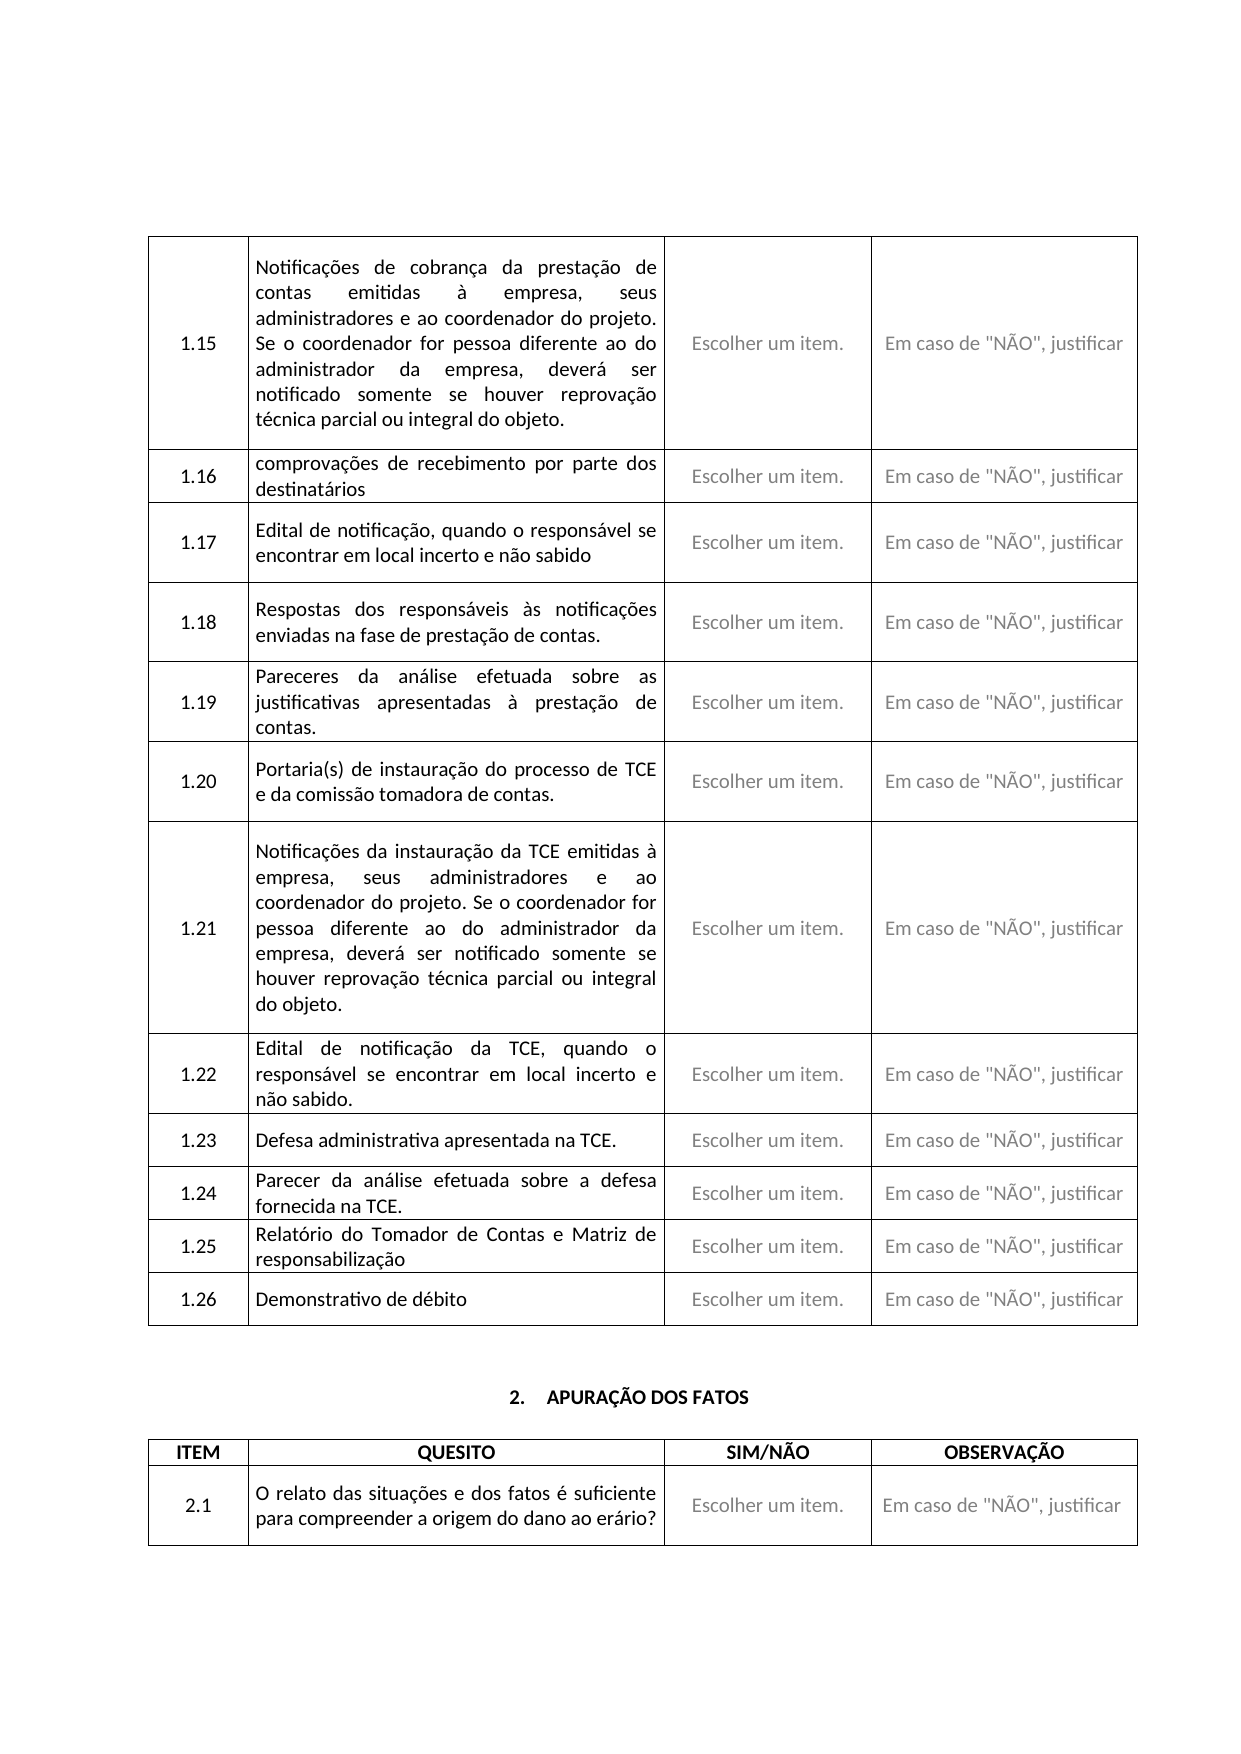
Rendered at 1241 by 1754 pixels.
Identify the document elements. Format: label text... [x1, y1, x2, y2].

table_cell 1.23 [149, 1114, 248, 1166]
table_cell Em caso de "NÃO", justificar [872, 1167, 1137, 1219]
table_cell 1.18 [149, 583, 248, 661]
list APURAÇÃO DOS FATOS [148, 1384, 1110, 1409]
table_cell Edital de notificação, quando o responsável se encontrar em local incerto e não sabido [249, 503, 664, 582]
table_cell Portaria(s) de instauração do processo de TCE e da comissão tomadora de contas. [249, 742, 664, 821]
table_cell Escolher um item. [665, 662, 871, 741]
table_cell Em caso de "NÃO", justificar [872, 822, 1137, 1033]
table_cell Escolher um item. [665, 450, 871, 502]
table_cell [872, 1466, 1137, 1545]
table_cell comprovações de recebimento por parte dos destinatários [249, 450, 664, 502]
table_cell 1.25 [149, 1220, 248, 1272]
table_cell Escolher um item. [665, 1114, 871, 1166]
table_cell Escolher um item. [665, 1466, 871, 1545]
table_cell Escolher um item. [665, 742, 871, 821]
table_cell 1.19 [149, 662, 248, 741]
table_cell Pareceres da análise efetuada sobre as justificativas apresentadas à prestação de contas. [249, 662, 664, 741]
table_cell Escolher um item. [665, 1273, 871, 1325]
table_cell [872, 237, 1137, 449]
table_cell 1.21 [149, 822, 248, 1033]
table_header OBSERVAÇÃO [872, 1440, 1137, 1465]
table_cell Em caso de "NÃO", justificar [872, 1114, 1137, 1166]
table_cell Em caso de "NÃO", justificar [872, 450, 1137, 502]
table_cell 1.17 [149, 503, 248, 582]
table_cell Escolher um item. [665, 503, 871, 582]
table_cell Em caso de "NÃO", justificar [872, 1220, 1137, 1272]
table_cell Notificações de cobrança da prestação de contas emitidas à empresa, seus administradores e ao coordenador do projeto. Se o coordenador for pessoa diferente ao do administrador da empresa, deverá ser notificado somente se houver reprovação técnica parcial ou integral do objeto. [249, 237, 664, 449]
table_cell 1.26 [149, 1273, 248, 1325]
table_cell Escolher um item. [665, 583, 871, 661]
table_cell Defesa administrativa apresentada na TCE. [249, 1114, 664, 1166]
table_cell Escolher um item. [665, 1220, 871, 1272]
table_header QUESITO [249, 1440, 664, 1465]
table_cell Escolher um item. [665, 237, 871, 449]
table_header ITEM [149, 1440, 248, 1465]
table_cell O relato das situações e dos fatos é suficiente para compreender a origem do dano ao erário? [249, 1466, 664, 1545]
table_cell 1.16 [149, 450, 248, 502]
table_cell 1.24 [149, 1167, 248, 1219]
table_header SIM/NÃO [665, 1440, 871, 1465]
table_cell Em caso de "NÃO", justificar [872, 1034, 1137, 1113]
table_cell 1.20 [149, 742, 248, 821]
table_cell Escolher um item. [665, 1167, 871, 1219]
table_cell Em caso de "NÃO", justificar [872, 1273, 1137, 1325]
table_cell Demonstrativo de débito [249, 1273, 664, 1325]
table_cell Em caso de "NÃO", justificar [872, 503, 1137, 582]
table_cell Relatório do Tomador de Contas e Matriz de responsabilização [249, 1220, 664, 1272]
table_cell Em caso de "NÃO", justificar [872, 583, 1137, 661]
table_cell Parecer da análise efetuada sobre a defesa fornecida na TCE. [249, 1167, 664, 1219]
table_cell Notificações da instauração da TCE emitidas à empresa, seus administradores e ao coordenador do projeto. Se o coordenador for pessoa diferente ao do administrador da empresa, deverá ser notificado somente se houver reprovação técnica parcial ou integral do objeto. [249, 822, 664, 1033]
table_cell Edital de notificação da TCE, quando o responsável se encontrar em local incerto e não sabido. [249, 1034, 664, 1113]
table_cell Respostas dos responsáveis às notificações enviadas na fase de prestação de contas. [249, 583, 664, 661]
table_cell Escolher um item. [665, 822, 871, 1033]
table_cell 2.1 [149, 1466, 248, 1545]
table_cell 1.15 [149, 237, 248, 449]
table_cell 1.22 [149, 1034, 248, 1113]
table_cell Em caso de "NÃO", justificar [872, 742, 1137, 821]
table_cell Escolher um item. [665, 1034, 871, 1113]
table_cell Em caso de "NÃO", justificar [872, 662, 1137, 741]
